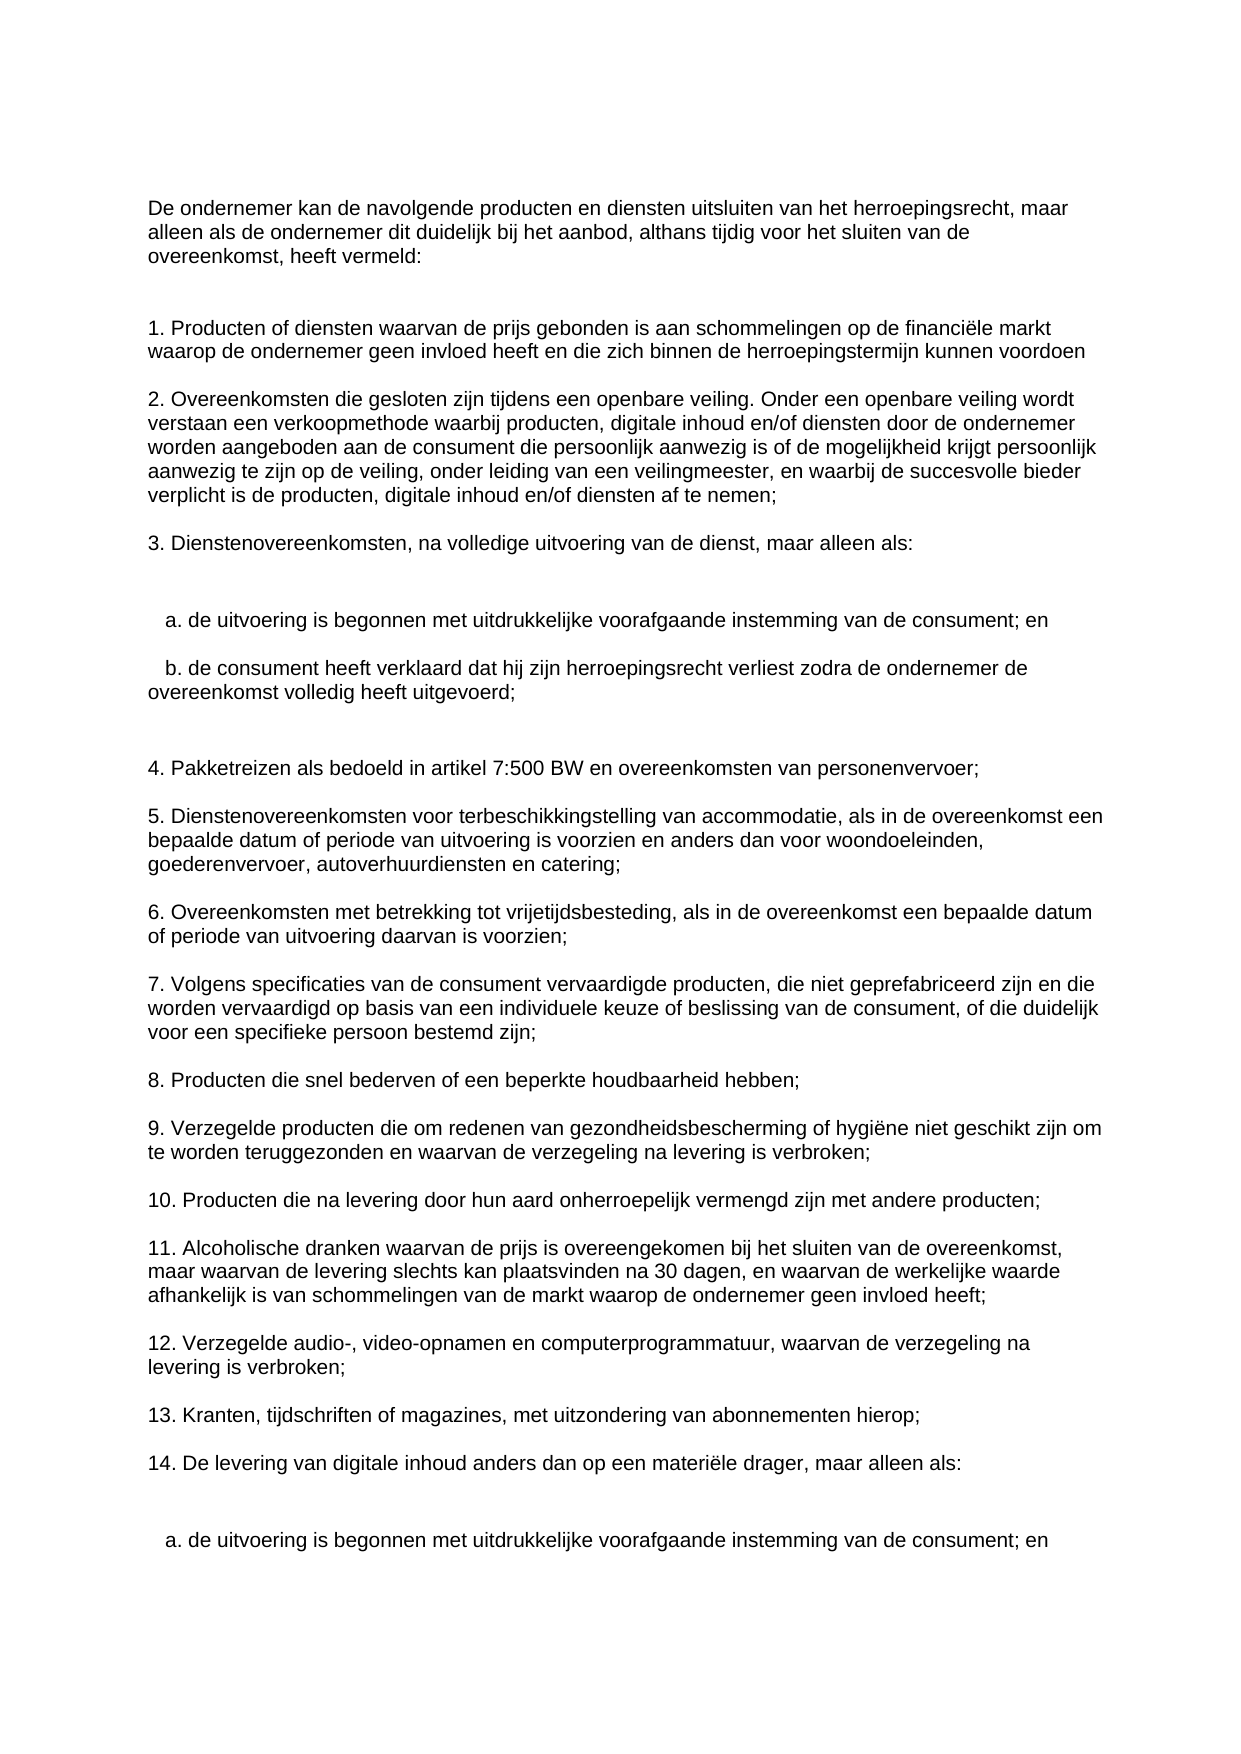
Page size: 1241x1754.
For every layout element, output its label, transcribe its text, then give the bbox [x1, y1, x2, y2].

text 12. Verzegelde audio-, video-opnamen en computerprogrammatuur, waarvan de verzegeling na levering is verbroken; [148, 1331, 1107, 1379]
text 7. Volgens specificaties van de consument vervaardigde producten, die niet geprefabriceerd zijn en die worden vervaardigd op basis van een individuele keuze of beslissing van de consument, of die duidelijk voor een specifieke persoon bestemd zijn; [148, 972, 1107, 1044]
text 10. Producten die na levering door hun aard onherroepelijk vermengd zijn met andere producten; [148, 1187, 1107, 1211]
text 1. Producten of diensten waarvan de prijs gebonden is aan schommelingen op de financiële markt waarop de ondernemer geen invloed heeft en die zich binnen de herroepingstermijn kunnen voordoen [148, 315, 1107, 363]
text b. de consument heeft verklaard dat hij zijn herroepingsrecht verliest zodra de ondernemer de overeenkomst volledig heeft uitgevoerd; [148, 656, 1107, 703]
text 9. Verzegelde producten die om redenen van gezondheidsbescherming of hygiëne niet geschikt zijn om te worden teruggezonden en waarvan de verzegeling na levering is verbroken; [148, 1116, 1107, 1163]
text 13. Kranten, tijdschriften of magazines, met uitzondering van abonnementen hierop; [148, 1403, 1107, 1427]
text 3. Dienstenovereenkomsten, na volledige uitvoering van de dienst, maar alleen als: [148, 531, 1107, 555]
text 8. Producten die snel bederven of een beperkte houdbaarheid hebben; [148, 1068, 1107, 1092]
text a. de uitvoering is begonnen met uitdrukkelijke voorafgaande instemming van de consument; en [148, 608, 1107, 632]
text 2. Overeenkomsten die gesloten zijn tijdens een openbare veiling. Onder een openbare veiling wordt verstaan een verkoopmethode waarbij producten, digitale inhoud en/of diensten door de ondernemer worden aangeboden aan de consument die persoonlijk aanwezig is of de mogelijkheid krijgt persoonlijk aanwezig te zijn op de veiling, onder leiding van een veilingmeester, en waarbij de succesvolle bieder verplicht is de producten, digitale inhoud en/of diensten af te nemen; [148, 387, 1107, 507]
text 4. Pakketreizen als bedoeld in artikel 7:500 BW en overeenkomsten van personenvervoer; [148, 756, 1107, 780]
text a. de uitvoering is begonnen met uitdrukkelijke voorafgaande instemming van de consument; en [148, 1528, 1107, 1552]
text 11. Alcoholische dranken waarvan de prijs is overeengekomen bij het sluiten van de overeenkomst, maar waarvan de levering slechts kan plaatsvinden na 30 dagen, en waarvan de werkelijke waarde afhankelijk is van schommelingen van de markt waarop de ondernemer geen invloed heeft; [148, 1235, 1107, 1307]
text 5. Dienstenovereenkomsten voor terbeschikkingstelling van accommodatie, als in de overeenkomst een bepaalde datum of periode van uitvoering is voorzien en anders dan voor woondoeleinden, goederenvervoer, autoverhuurdiensten en catering; [148, 804, 1107, 876]
text 14. De levering van digitale inhoud anders dan op een materiële drager, maar alleen als: [148, 1451, 1107, 1475]
text 6. Overeenkomsten met betrekking tot vrijetijdsbesteding, als in de overeenkomst een bepaalde datum of periode van uitvoering daarvan is voorzien; [148, 900, 1107, 948]
text De ondernemer kan de navolgende producten en diensten uitsluiten van het herroepingsrecht, maar alleen als de ondernemer dit duidelijk bij het aanbod, althans tijdig voor het sluiten van de overeenkomst, heeft vermeld: [148, 196, 1107, 267]
